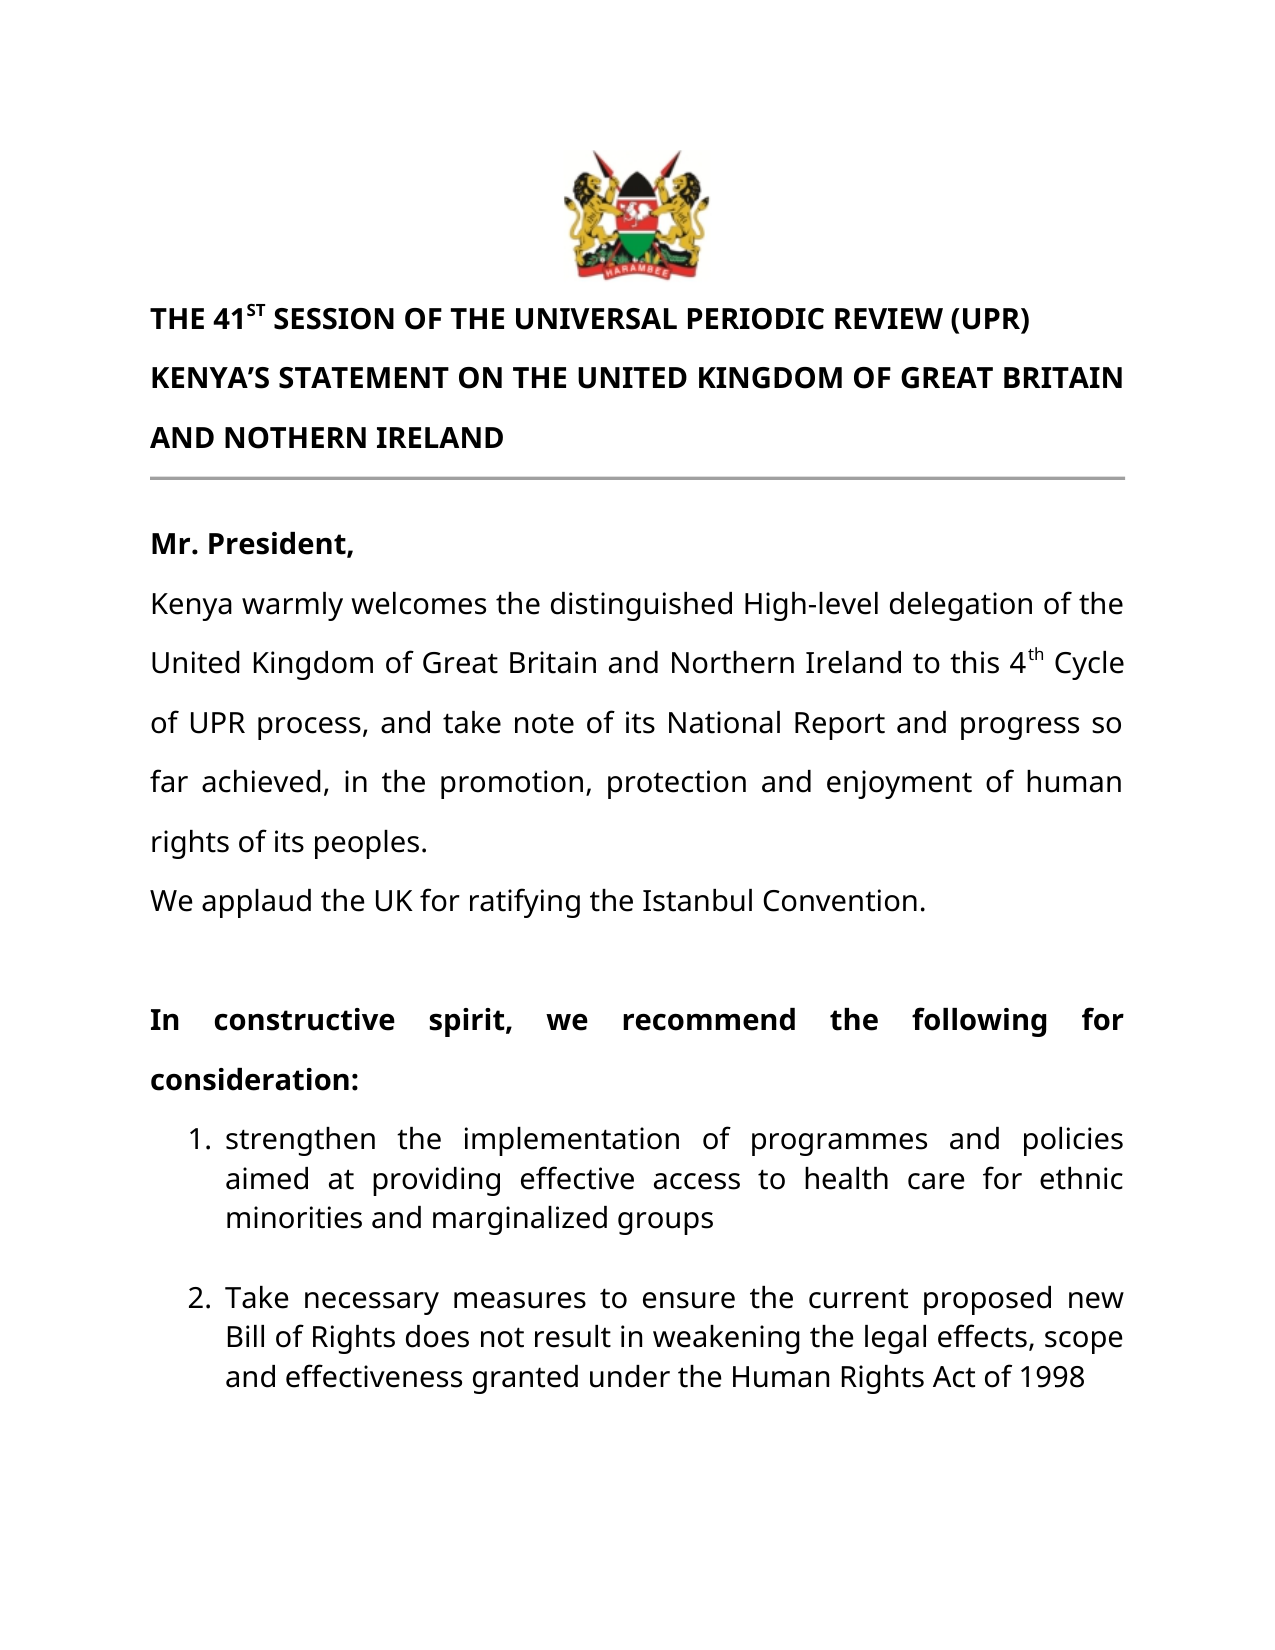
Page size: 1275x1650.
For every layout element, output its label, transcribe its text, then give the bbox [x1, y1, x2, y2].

list strengthen the implementation of programmes and policies aimed at providing effective access to health care for ethnic minorities and marginalized groups [187, 1118, 1125, 1237]
text Kenya warmly welcomes the distinguished High-level delegation of the United Kingdom of Great Britain and Northern Ireland to this 4th Cycle of UPR process, and take note of its National Report and progress so far achieved, in the promotion, protection and enjoyment of human rights of its peoples. [150, 583, 1125, 861]
text We applaud the UK for ratifying the Istanbul Convention. [150, 880, 1125, 920]
text KENYA’S STATEMENT ON THE UNITED KINGDOM OF GREAT BRITAIN AND NOTHERN IRELAND [150, 358, 1125, 457]
text Mr. President, [150, 523, 1125, 563]
list Take necessary measures to ensure the current proposed new Bill of Rights does not result in weakening the legal effects, scope and effectiveness granted under the Human Rights Act of 1998 [187, 1277, 1125, 1396]
text THE 41ST SESSION OF THE UNIVERSAL PERIODIC REVIEW (UPR) [150, 298, 1125, 338]
text In constructive spirit, we recommend the following for consideration: [150, 999, 1125, 1098]
picture [563, 150, 712, 283]
